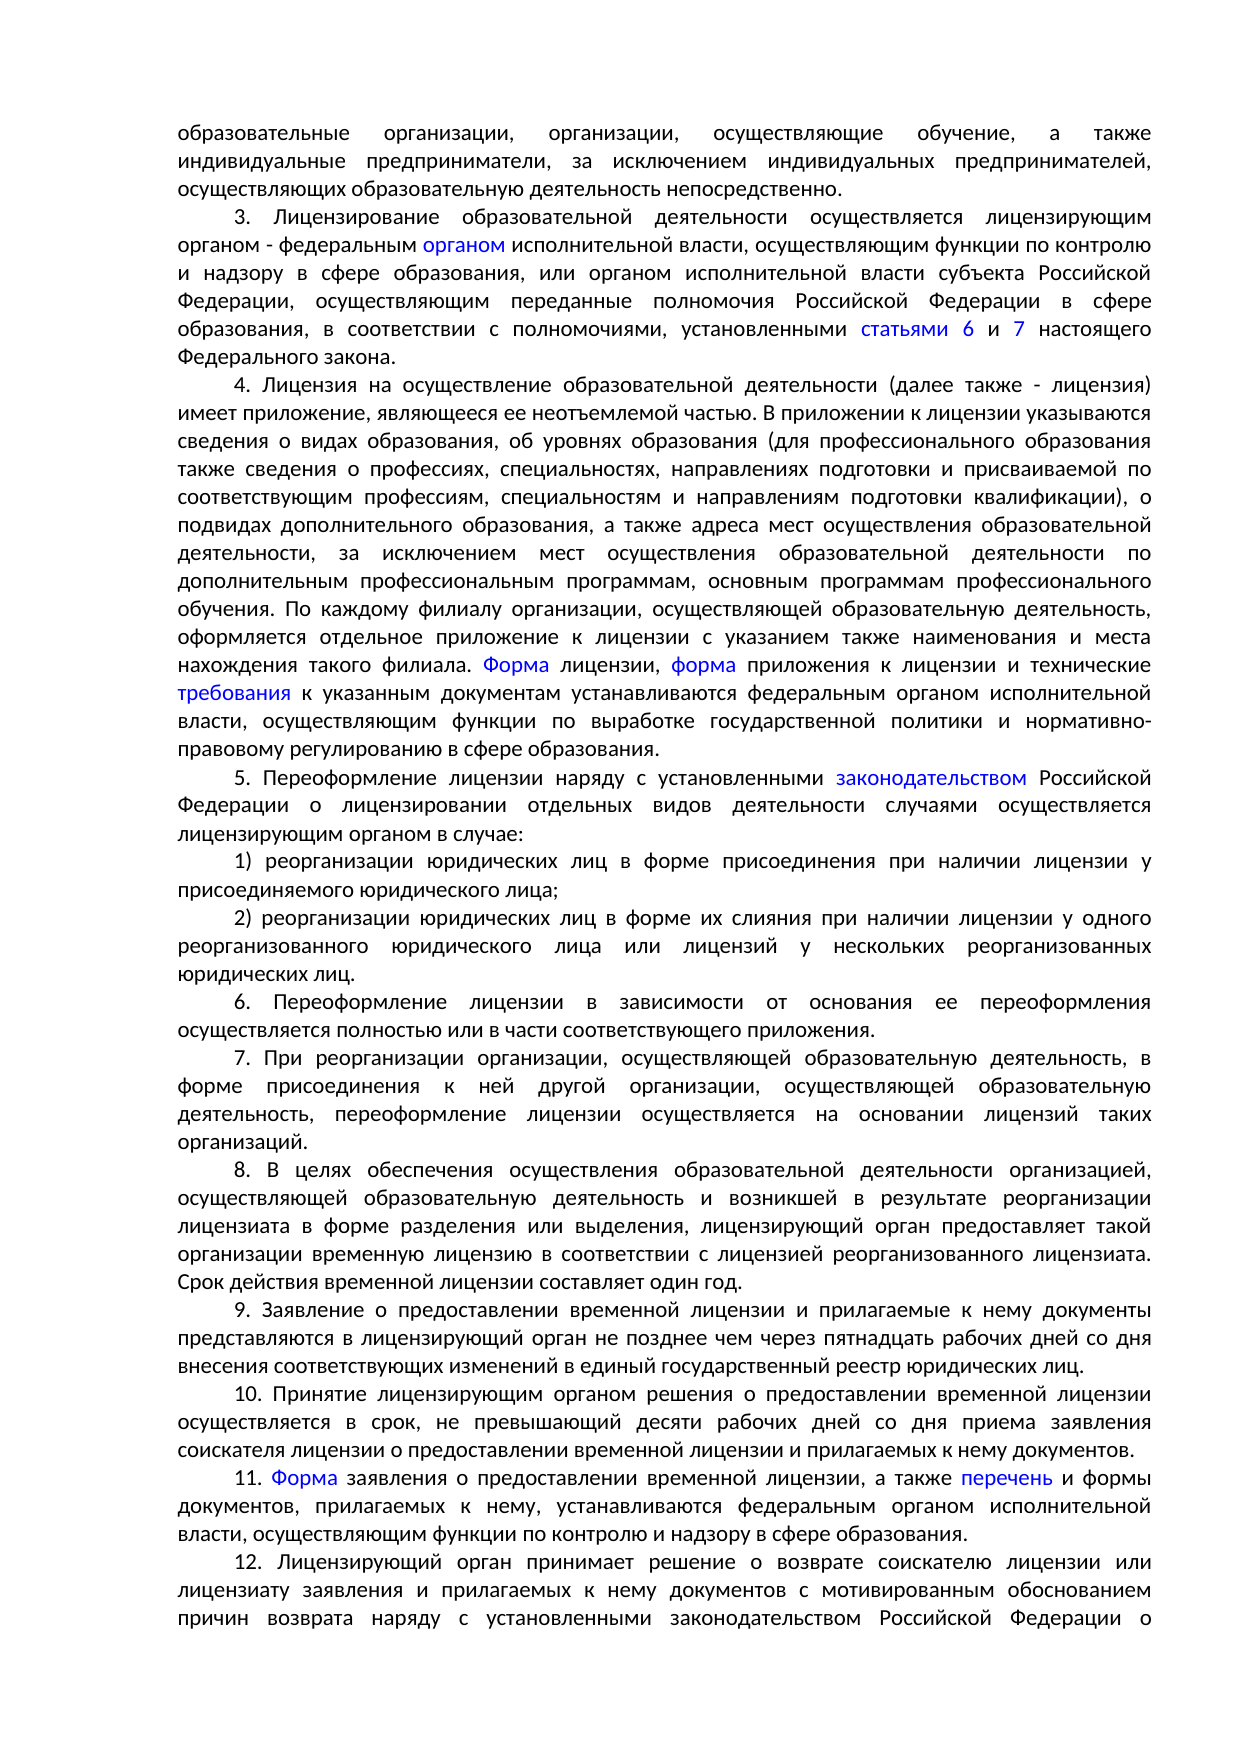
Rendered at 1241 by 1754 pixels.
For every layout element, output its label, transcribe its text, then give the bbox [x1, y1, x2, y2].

text 1) реорганизации юридических лиц в форме присоединения при наличии лицензии у присоединяемого юридического лица; [177, 847, 1152, 903]
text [177, 118, 1152, 202]
text 9. Заявление о предоставлении временной лицензии и прилагаемые к нему документы представляются в лицензирующий орган не позднее чем через пятнадцать рабочих дней со дня внесения соответствующих изменений в единый государственный реестр юридических лиц. [177, 1295, 1152, 1379]
text 11. Форма заявления о предоставлении временной лицензии, а также перечень и формы документов, прилагаемых к нему, устанавливаются федеральным органом исполнительной власти, осуществляющим функции по контролю и надзору в сфере образования. [177, 1463, 1152, 1547]
text 2) реорганизации юридических лиц в форме их слияния при наличии лицензии у одного реорганизованного юридического лица или лицензий у нескольких реорганизованных юридических лиц. [177, 903, 1152, 987]
text 6. Переоформление лицензии в зависимости от основания ее переоформления осуществляется полностью или в части соответствующего приложения. [177, 987, 1152, 1043]
text 4. Лицензия на осуществление образовательной деятельности (далее также - лицензия) имеет приложение, являющееся ее неотъемлемой частью. В приложении к лицензии указываются сведения о видах образования, об уровнях образования (для профессионального образования также сведения о профессиях, специальностях, направлениях подготовки и присваиваемой по соответствующим профессиям, специальностям и направлениям подготовки квалификации), о подвидах дополнительного образования, а также адреса мест осуществления образовательной деятельности, за исключением мест осуществления образовательной деятельности по дополнительным профессиональным программам, основным программам профессионального обучения. По каждому филиалу организации, осуществляющей образовательную деятельность, оформляется отдельное приложение к лицензии с указанием также наименования и места нахождения такого филиала. Форма лицензии, форма приложения к лицензии и технические требования к указанным документам устанавливаются федеральным органом исполнительной власти, осуществляющим функции по выработке государственной политики и нормативно-правовому регулированию в сфере образования. [177, 370, 1152, 763]
text 7. При реорганизации организации, осуществляющей образовательную деятельность, в форме присоединения к ней другой организации, осуществляющей образовательную деятельность, переоформление лицензии осуществляется на основании лицензий таких организаций. [177, 1043, 1152, 1155]
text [177, 1547, 1152, 1631]
text 10. Принятие лицензирующим органом решения о предоставлении временной лицензии осуществляется в срок, не превышающий десяти рабочих дней со дня приема заявления соискателя лицензии о предоставлении временной лицензии и прилагаемых к нему документов. [177, 1379, 1152, 1463]
text 8. В целях обеспечения осуществления образовательной деятельности организацией, осуществляющей образовательную деятельность и возникшей в результате реорганизации лицензиата в форме разделения или выделения, лицензирующий орган предоставляет такой организации временную лицензию в соответствии с лицензией реорганизованного лицензиата. Срок действия временной лицензии составляет один год. [177, 1155, 1152, 1295]
text 3. Лицензирование образовательной деятельности осуществляется лицензирующим органом - федеральным органом исполнительной власти, осуществляющим функции по контролю и надзору в сфере образования, или органом исполнительной власти субъекта Российской Федерации, осуществляющим переданные полномочия Российской Федерации в сфере образования, в соответствии с полномочиями, установленными статьями 6 и 7 настоящего Федерального закона. [177, 202, 1152, 370]
text 5. Переоформление лицензии наряду с установленными законодательством Российской Федерации о лицензировании отдельных видов деятельности случаями осуществляется лицензирующим органом в случае: [177, 763, 1152, 847]
